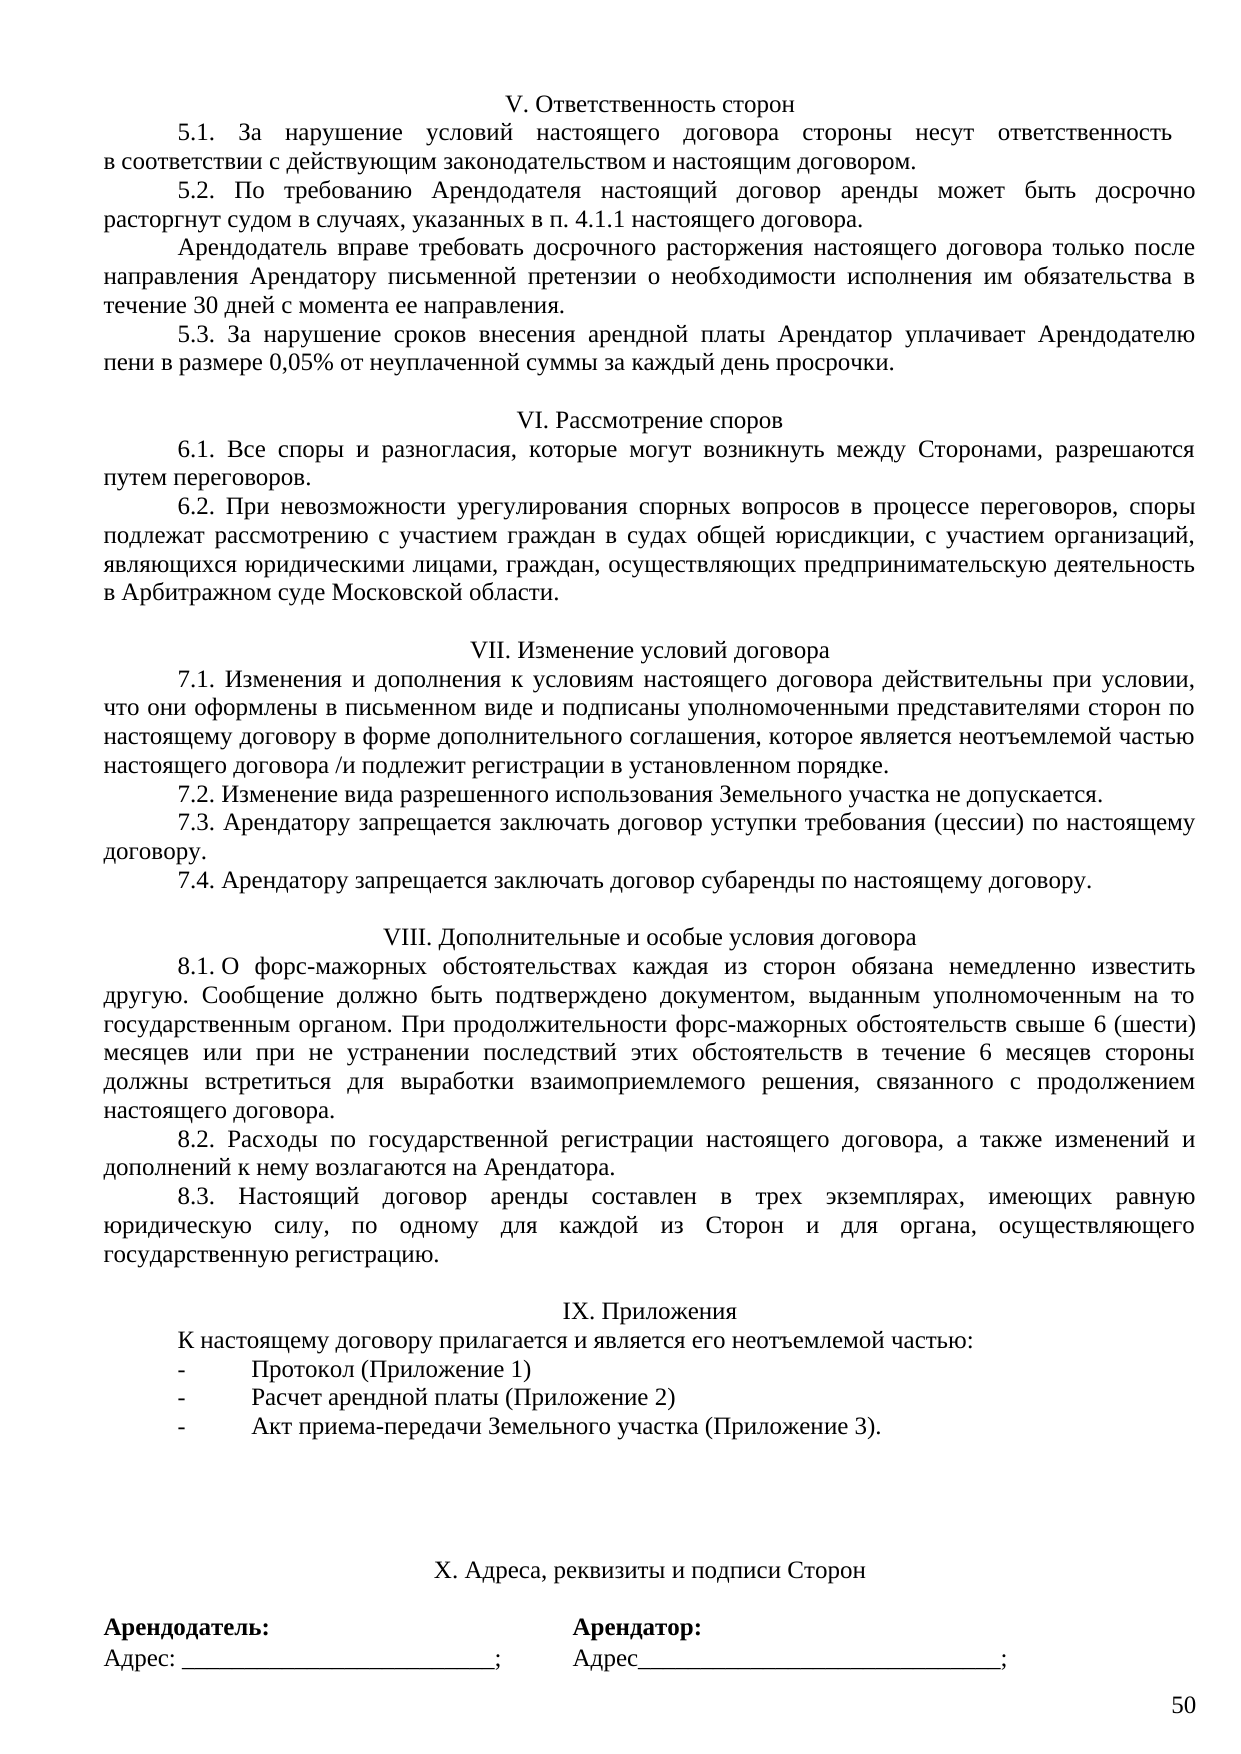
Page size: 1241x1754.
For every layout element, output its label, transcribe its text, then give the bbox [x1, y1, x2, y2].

text К настоящему договору прилагается и является его неотъемлемой частью: [103, 1325, 1196, 1354]
text 6.1. Все споры и разногласия, которые могут возникнуть между Сторонами, разрешаются путем переговоров. [103, 434, 1196, 491]
text 7.1. Изменения и дополнения к условиям настоящего договора действительны при условии, что они оформлены в письменном виде и подписаны уполномоченными представителями сторон по настоящему договору в форме дополнительного соглашения, которое является неотъемлемой частью настоящего договора /и подлежит регистрации в установленном порядке. [103, 664, 1196, 779]
text 8.3. Настоящий договор аренды составлен в трех экземплярах, имеющих равную юридическую силу, по одному для каждой из Сторон и для органа, осуществляющего государственную регистрацию. [103, 1181, 1196, 1267]
text V. Ответственность сторон [103, 89, 1196, 117]
text 5.1. За нарушение условий настоящего договора стороны несут ответственность в соответствии с действующим законодательством и настоящим договором. [103, 117, 1196, 175]
list Акт приема-передачи Земельного участка (Приложение 3). [103, 1411, 1196, 1440]
text 8.1. О форс-мажорных обстоятельствах каждая из сторон обязана немедленно известить другую. Сообщение должно быть подтверждено документом, выданным уполномоченным на то государственным органом. При продолжительности форс-мажорных обстоятельств свыше 6 (шести) месяцев или при не устранении последствий этих обстоятельств в течение 6 месяцев стороны должны встретиться для выработки взаимоприемлемого решения, связанного с продолжением настоящего договора. [103, 951, 1196, 1124]
text 8.2. Расходы по государственной регистрации настоящего договора, а также изменений и дополнений к нему возлагаются на Арендатора. [103, 1124, 1196, 1181]
text IX. Приложения [103, 1296, 1196, 1325]
text 7.4. Арендатору запрещается заключать договор субаренды по настоящему договору. [103, 865, 1196, 894]
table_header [92, 1613, 561, 1673]
text 7.3. Арендатору запрещается заключать договор уступки требования (цессии) по настоящему договору. [103, 807, 1196, 865]
text X. Адреса, реквизиты и подписи Сторон [103, 1555, 1196, 1584]
text 5.3. За нарушение сроков внесения арендной платы Арендатор уплачивает Арендодателю пени в размере 0,05% от неуплаченной суммы за каждый день просрочки. [103, 319, 1196, 376]
text 5.2. По требованию Арендодателя настоящий договор аренды может быть досрочно расторгнут судом в случаях, указанных в п. 4.1.1 настоящего договора. [103, 175, 1196, 232]
list Протокол (Приложение 1) [103, 1354, 1196, 1382]
text 6.2. При невозможности урегулирования спорных вопросов в процессе переговоров, споры подлежат рассмотрению с участием граждан в судах общей юрисдикции, с участием организаций, являющихся юридическими лицами, граждан, осуществляющих предпринимательскую деятельность в Арбитражном суде Московской области. [103, 491, 1196, 606]
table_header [561, 1613, 1089, 1673]
text VIII. Дополнительные и особые условия договора [103, 922, 1196, 951]
text 7.2. Изменение вида разрешенного использования Земельного участка не допускается. [103, 779, 1196, 807]
list Расчет арендной платы (Приложение 2) [103, 1382, 1196, 1411]
text VI. Рассмотрение споров [103, 405, 1196, 434]
text VII. Изменение условий договора [103, 635, 1196, 664]
text Арендодатель вправе требовать досрочного расторжения настоящего договора только после направления Арендатору письменной претензии о необходимости исполнения им обязательства в течение 30 дней с момента ее направления. [103, 232, 1196, 319]
